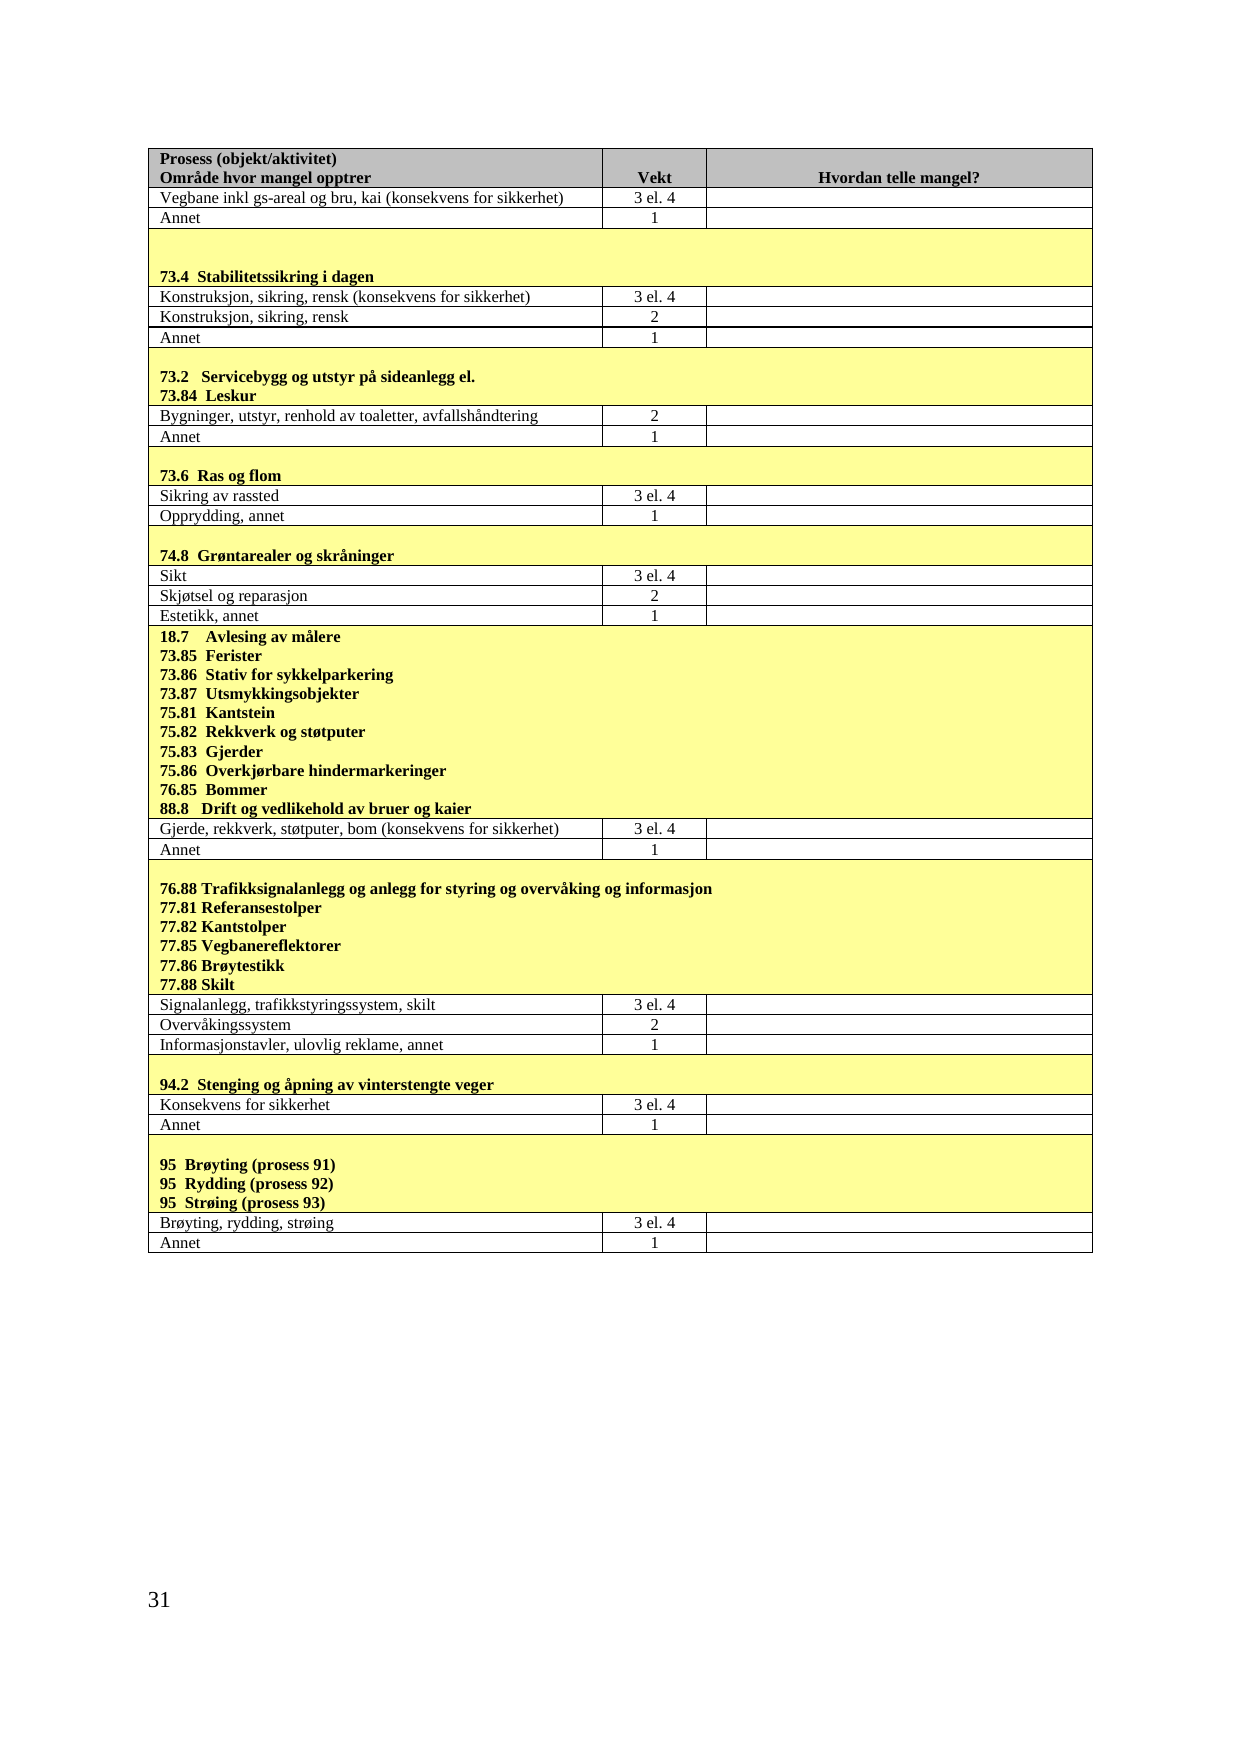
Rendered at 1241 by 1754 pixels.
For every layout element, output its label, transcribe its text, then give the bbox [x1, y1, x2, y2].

table_cell Annet [149, 1233, 602, 1252]
table_cell 2 [603, 1015, 706, 1034]
table_cell [707, 406, 1092, 425]
table_cell [707, 839, 1092, 858]
table_cell Skjøtsel og reparasjon [149, 586, 602, 605]
table_cell Informasjonstavler, ulovlig reklame, annet [149, 1035, 602, 1054]
table_cell [707, 486, 1092, 505]
table_cell Vegbane inkl gs-areal og bru, kai (konsekvens for sikkerhet) [149, 188, 602, 207]
table_cell 2 [603, 586, 706, 605]
table_cell 2 [603, 406, 706, 425]
table_cell 74.8 Grøntarealer og skråninger [149, 526, 1092, 565]
table_cell Sikring av rassted [149, 486, 602, 505]
table_cell [707, 188, 1092, 207]
table_cell 3 el. 4 [603, 188, 706, 207]
table_cell 1 [603, 426, 706, 446]
table_cell 3 el. 4 [603, 1095, 706, 1114]
table_cell Konstruksjon, sikring, rensk [149, 307, 602, 326]
table_header Vekt [603, 149, 706, 187]
table_header Prosess (objekt/aktivitet) Område hvor mangel opptrer [149, 149, 602, 187]
table_cell Opprydding, annet [149, 506, 602, 525]
table_cell 18.7 Avlesing av målere 73.85 Ferister 73.86 Stativ for sykkelparkering 73.87 Utsmykkingsobjekter 75.81 Kantstein 75.82 Rekkverk og støtputer 75.83 Gjerder 75.86 Overkjørbare hindermarkeringer 76.85 Bommer 88.8 Drift og vedlikehold av bruer og kaier [149, 626, 1092, 818]
table_cell 3 el. 4 [603, 287, 706, 306]
table_cell Signalanlegg, trafikkstyringssystem, skilt [149, 995, 602, 1014]
table_cell 1 [603, 1035, 706, 1054]
table_cell [707, 1213, 1092, 1232]
table_cell Overvåkingssystem [149, 1015, 602, 1034]
table_cell 3 el. 4 [603, 486, 706, 505]
table_cell Gjerde, rekkverk, støtputer, bom (konsekvens for sikkerhet) [149, 819, 602, 838]
table_cell [707, 1035, 1092, 1054]
table_cell Konsekvens for sikkerhet [149, 1095, 602, 1114]
table_cell [707, 1233, 1092, 1252]
table_cell Sikt [149, 566, 602, 585]
table_cell [707, 819, 1092, 838]
table_cell 94.2 Stenging og åpning av vinterstengte veger [149, 1055, 1092, 1094]
table_cell Annet [149, 1115, 602, 1134]
table_cell [707, 586, 1092, 605]
table_header Hvordan telle mangel? [707, 149, 1092, 187]
table_cell 3 el. 4 [603, 566, 706, 585]
table_cell 1 [603, 839, 706, 858]
table_cell Annet [149, 839, 602, 858]
table_cell 1 [603, 1115, 706, 1134]
table_cell 3 el. 4 [603, 819, 706, 838]
table_cell [707, 566, 1092, 585]
table_cell 1 [603, 328, 706, 347]
table_cell 1 [603, 506, 706, 525]
table_cell [707, 506, 1092, 525]
table_cell 73.4 Stabilitetssikring i dagen [149, 229, 1092, 286]
table_cell [707, 995, 1092, 1014]
table_cell [707, 426, 1092, 446]
table_cell [707, 307, 1092, 326]
table_cell Annet [149, 328, 602, 347]
table_cell Konstruksjon, sikring, rensk (konsekvens for sikkerhet) [149, 287, 602, 306]
table_cell 1 [603, 1233, 706, 1252]
table_cell 3 el. 4 [603, 1213, 706, 1232]
table_cell Estetikk, annet [149, 606, 602, 625]
table_cell Bygninger, utstyr, renhold av toaletter, avfallshåndtering [149, 406, 602, 425]
table_cell 2 [603, 307, 706, 326]
table_cell 1 [603, 208, 706, 227]
table_cell 73.6 Ras og flom [149, 447, 1092, 485]
table_cell 95 Brøyting (prosess 91) 95 Rydding (prosess 92) 95 Strøing (prosess 93) [149, 1135, 1092, 1212]
table_cell Annet [149, 426, 602, 446]
table_cell 3 el. 4 [603, 995, 706, 1014]
table_cell Annet [149, 208, 602, 227]
table_cell Brøyting, rydding, strøing [149, 1213, 602, 1232]
table_cell [707, 328, 1092, 347]
table_cell 1 [603, 606, 706, 625]
table_cell [707, 287, 1092, 306]
table_cell [707, 606, 1092, 625]
table_cell 73.2 Servicebygg og utstyr på sideanlegg el. 73.84 Leskur [149, 348, 1092, 405]
table_cell 76.88 Trafikksignalanlegg og anlegg for styring og overvåking og informasjon 77.81 Referansestolper 77.82 Kantstolper 77.85 Vegbanereflektorer 77.86 Brøytestikk 77.88 Skilt [149, 860, 1092, 994]
table_cell [707, 1095, 1092, 1114]
table_cell [707, 1015, 1092, 1034]
table_cell [707, 1115, 1092, 1134]
table_cell [707, 208, 1092, 227]
